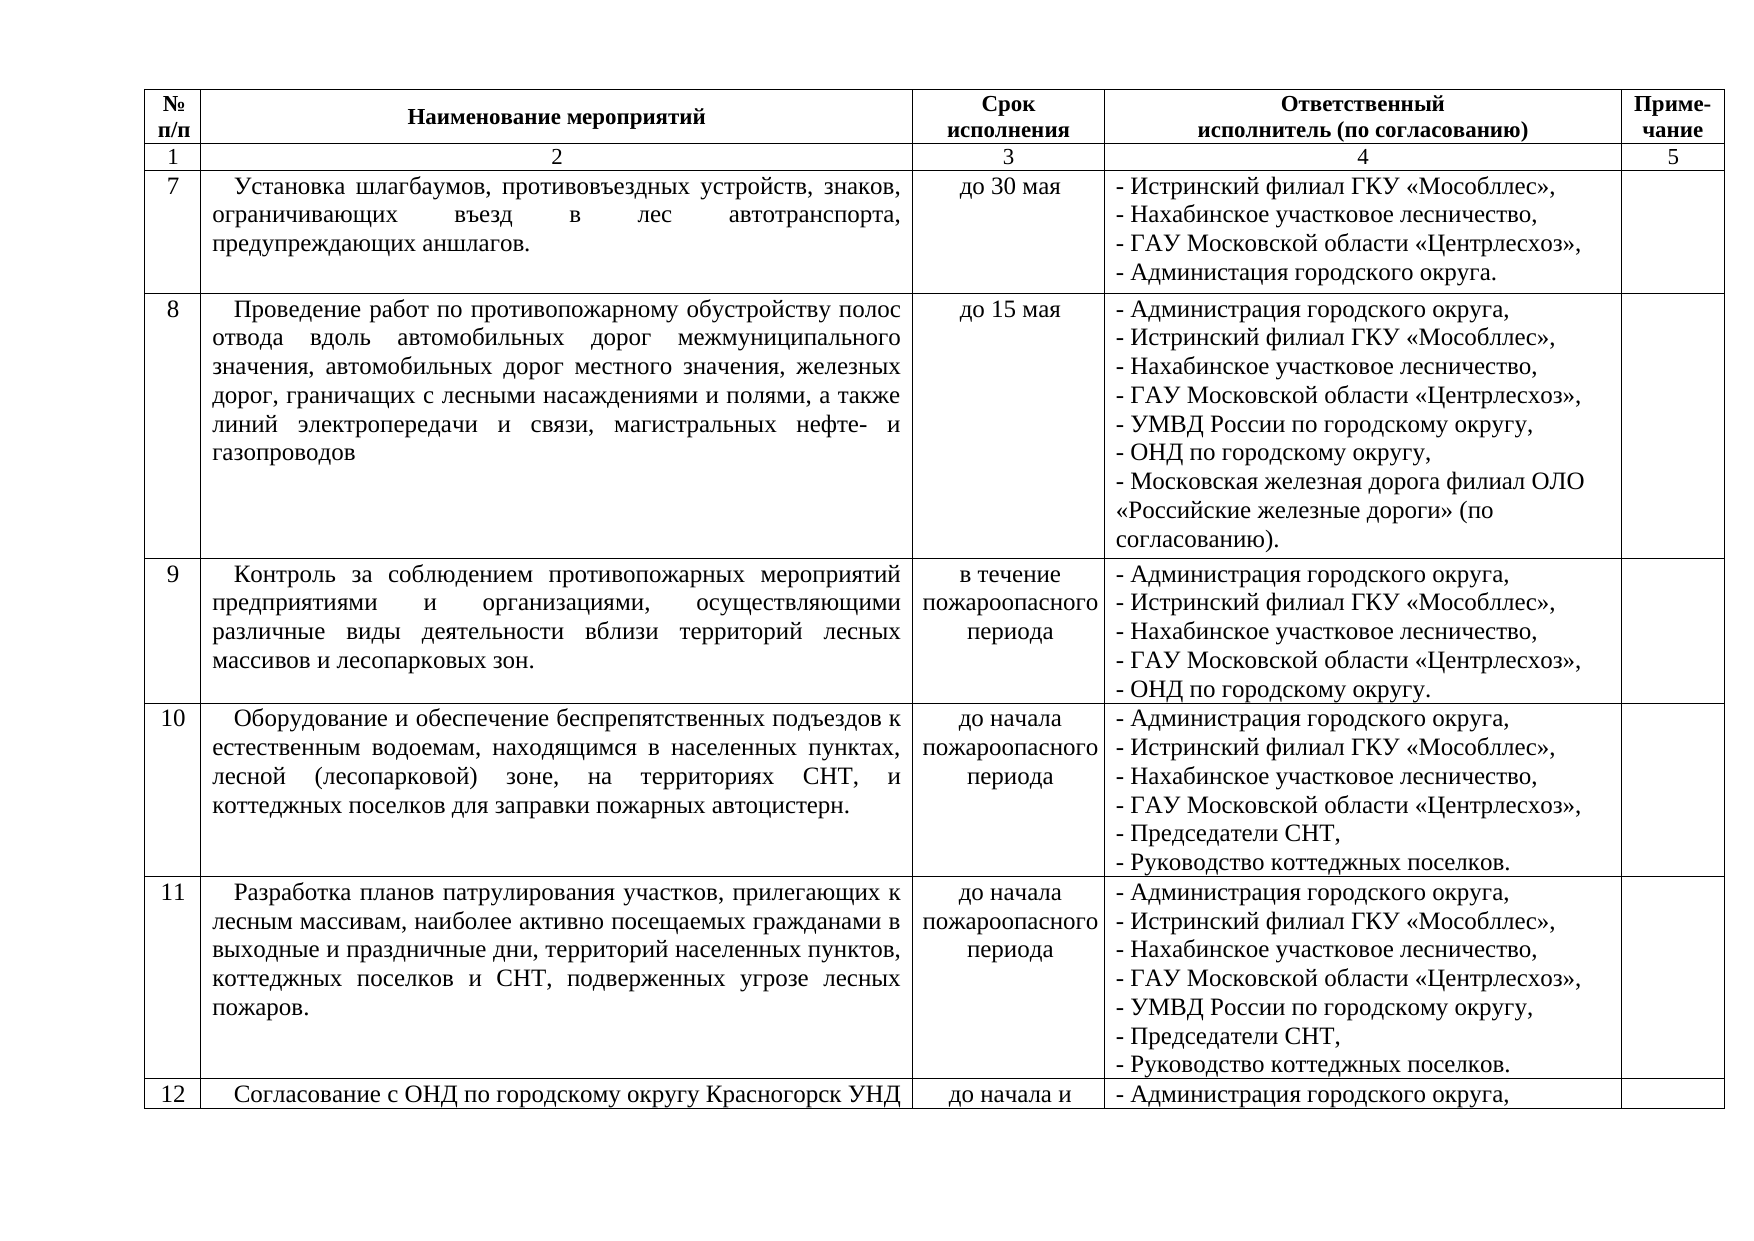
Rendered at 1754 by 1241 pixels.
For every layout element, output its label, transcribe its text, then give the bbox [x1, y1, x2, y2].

table_cell Оборудование и обеспечение беспрепятственных подъездов к естественным водоемам, находящимся в населенных пунктах, лесной (лесопарковой) зоне, на территориях СНТ, и коттеджных поселков для заправки пожарных автоцистерн. [201, 704, 912, 876]
table_cell - Истринский филиал ГКУ «Мособллес», - Нахабинское участковое лесничество, - ГАУ Московской области «Центрлесхоз», - Администация городского округа. [1105, 171, 1621, 293]
table_header Срок исполнения [913, 90, 1104, 142]
table_header Приме-чание [1622, 90, 1724, 142]
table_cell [201, 1079, 912, 1108]
table_cell в течение пожароопасного периода [913, 559, 1104, 702]
table_cell до начала пожароопасного периода [913, 877, 1104, 1078]
table_cell [1622, 171, 1724, 293]
table_cell 1 [145, 144, 200, 170]
table_cell [1622, 1079, 1724, 1108]
table_cell до начала пожароопасного периода [913, 704, 1104, 876]
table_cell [1105, 1079, 1621, 1108]
table_cell Установка шлагбаумов, противовъездных устройств, знаков, ограничивающих въезд в лес автотранспорта, предупреждающих аншлагов. [201, 171, 912, 293]
table_cell Разработка планов патрулирования участков, прилегающих к лесным массивам, наиболее активно посещаемых гражданами в выходные и праздничные дни, территорий населенных пунктов, коттеджных поселков и СНТ, подверженных угрозе лесных пожаров. [201, 877, 912, 1078]
table_cell [1622, 704, 1724, 876]
table_cell до 30 мая [913, 171, 1104, 293]
table_cell [1622, 294, 1724, 558]
table_cell 2 [201, 144, 912, 170]
table_cell - Администрация городского округа, - Истринский филиал ГКУ «Мособллес», - Нахабинское участковое лесничество, - ГАУ Московской области «Центрлесхоз», - ОНД по городскому округу. [1105, 559, 1621, 702]
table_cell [913, 1079, 1104, 1108]
table_cell 4 [1105, 144, 1621, 170]
table_cell Контроль за соблюдением противопожарных мероприятий предприятиями и организациями, осуществляющими различные виды деятельности вблизи территорий лесных массивов и лесопарковых зон. [201, 559, 912, 702]
table_cell - Администрация городского округа, - Истринский филиал ГКУ «Мособллес», - Нахабинское участковое лесничество, - ГАУ Московской области «Центрлесхоз», - Председатели СНТ, - Руководство коттеджных поселков. [1105, 704, 1621, 876]
table_cell 3 [913, 144, 1104, 170]
table_cell [1622, 877, 1724, 1078]
table_cell 11 [145, 877, 200, 1078]
table_cell - Администрация городского округа, - Истринский филиал ГКУ «Мособллес», - Нахабинское участковое лесничество, - ГАУ Московской области «Центрлесхоз», - УМВД России по городскому округу, - Председатели СНТ, - Руководство коттеджных поселков. [1105, 877, 1621, 1078]
table_cell - Администрация городского округа, - Истринский филиал ГКУ «Мособллес», - Нахабинское участковое лесничество, - ГАУ Московской области «Центрлесхоз», - УМВД России по городскому округу, - ОНД по городскому округу, - Московская железная дорога филиал ОЛО «Российские железные дороги» (по согласованию). [1105, 294, 1621, 558]
table_cell 8 [145, 294, 200, 558]
table_cell 12 [145, 1079, 200, 1108]
table_cell 5 [1622, 144, 1724, 170]
table_header Ответственный исполнитель (по согласованию) [1105, 90, 1621, 142]
table_cell до 15 мая [913, 294, 1104, 558]
table_cell 7 [145, 171, 200, 293]
table_cell Проведение работ по противопожарному обустройству полос отвода вдоль автомобильных дорог межмуниципального значения, автомобильных дорог местного значения, железных дорог, граничащих с лесными насаждениями и полями, а также линий электропередачи и связи, магистральных нефте- и газопроводов [201, 294, 912, 558]
table_cell 10 [145, 704, 200, 876]
table_header № п/п [145, 90, 200, 142]
table_header Наименование мероприятий [201, 90, 912, 142]
table_cell 9 [145, 559, 200, 702]
table_cell [1622, 559, 1724, 702]
